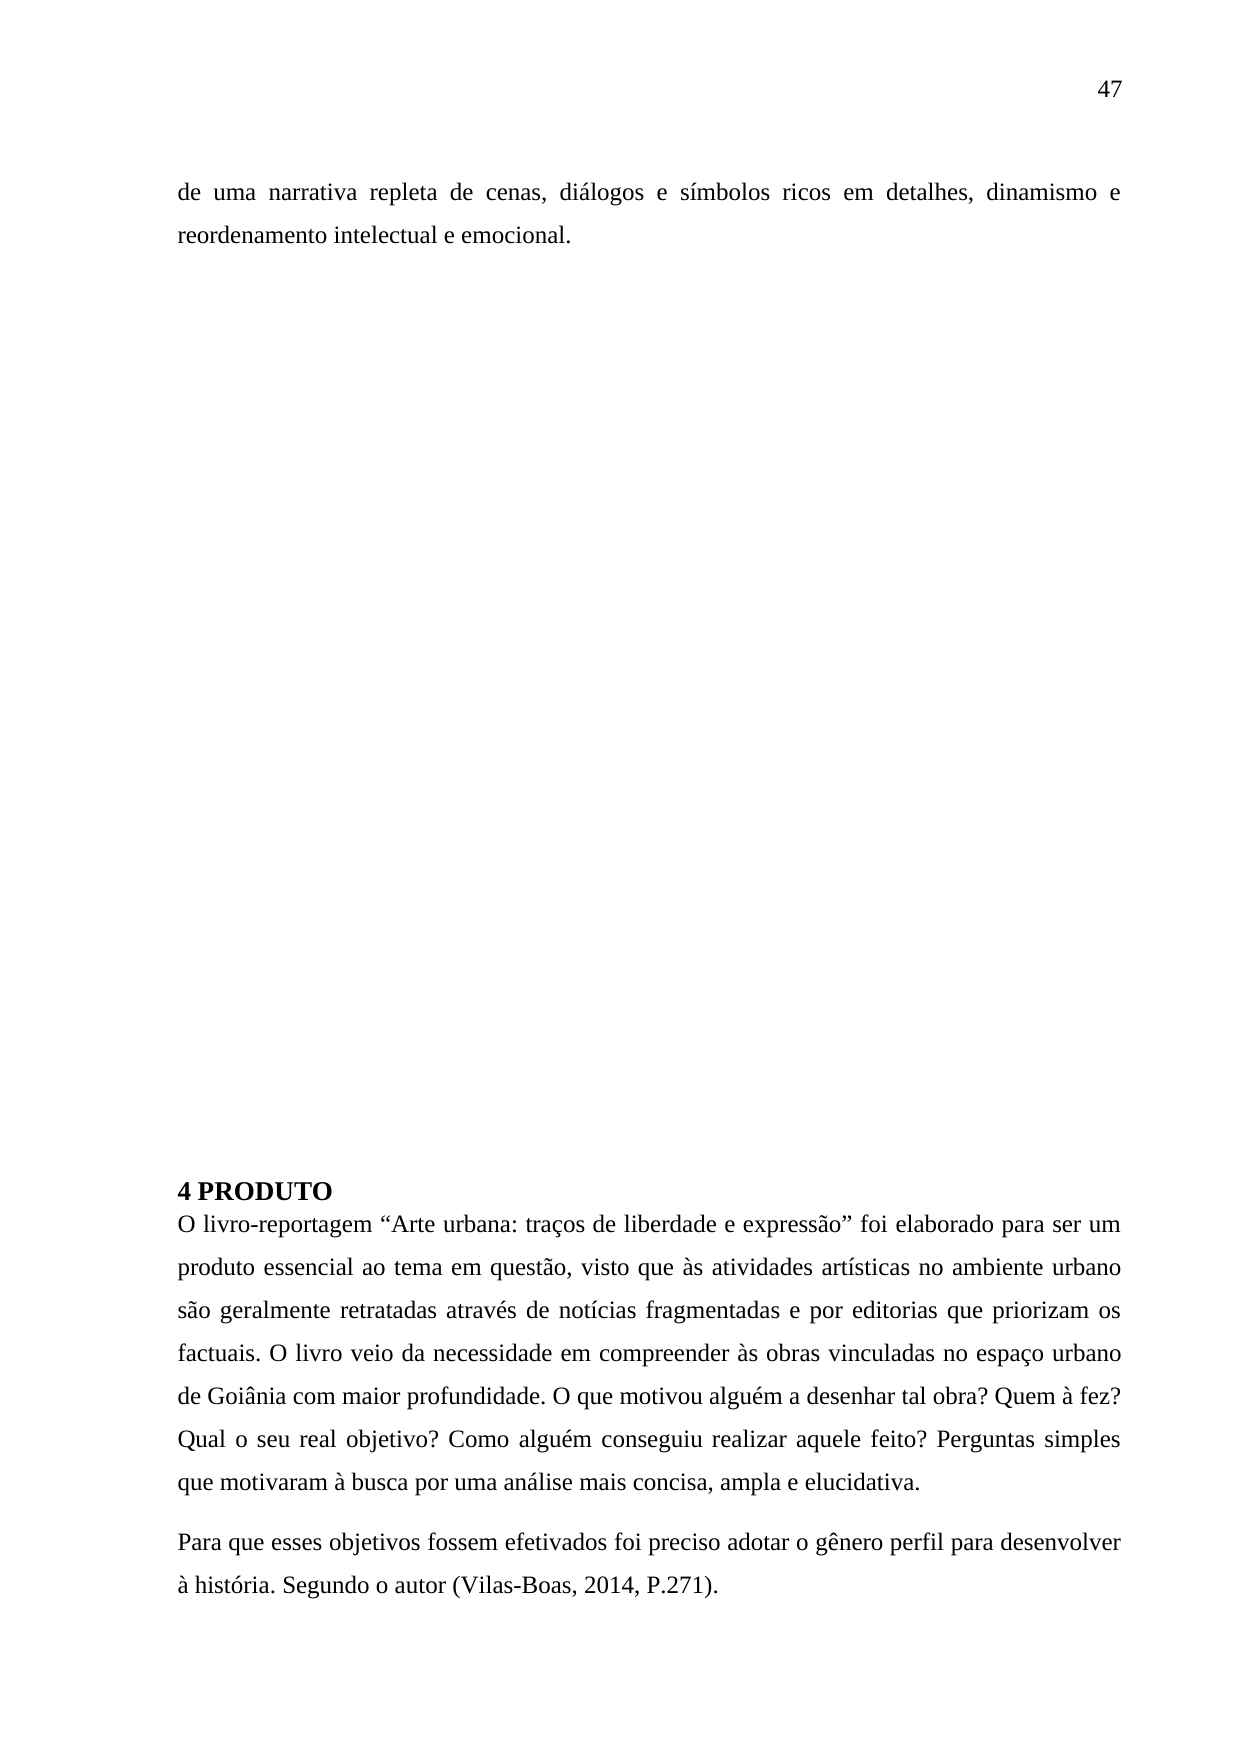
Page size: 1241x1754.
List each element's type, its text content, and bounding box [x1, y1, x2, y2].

subtitle 4 PRODUTO [177, 1175, 1122, 1206]
text O livro-reportagem “Arte urbana: traços de liberdade e expressão” foi elaborado para ser um produto essencial ao tema em questão, visto que às atividades artísticas no ambiente urbano são geralmente retratadas através de notícias fragmentadas e por editorias que priorizam os factuais. O livro veio da necessidade em compreender às obras vinculadas no espaço urbano de Goiânia com maior profundidade. O que motivou alguém a desenhar tal obra? Quem à fez? Qual o seu real objetivo? Como alguém conseguiu realizar aquele feito? Perguntas simples que motivaram à busca por uma análise mais concisa, ampla e elucidativa. [177, 1209, 1122, 1496]
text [177, 177, 1122, 249]
text Para que esses objetivos fossem efetivados foi preciso adotar o gênero perfil para desenvolver à história. Segundo o autor (Vilas-Boas, 2014, P.271). [177, 1527, 1122, 1599]
